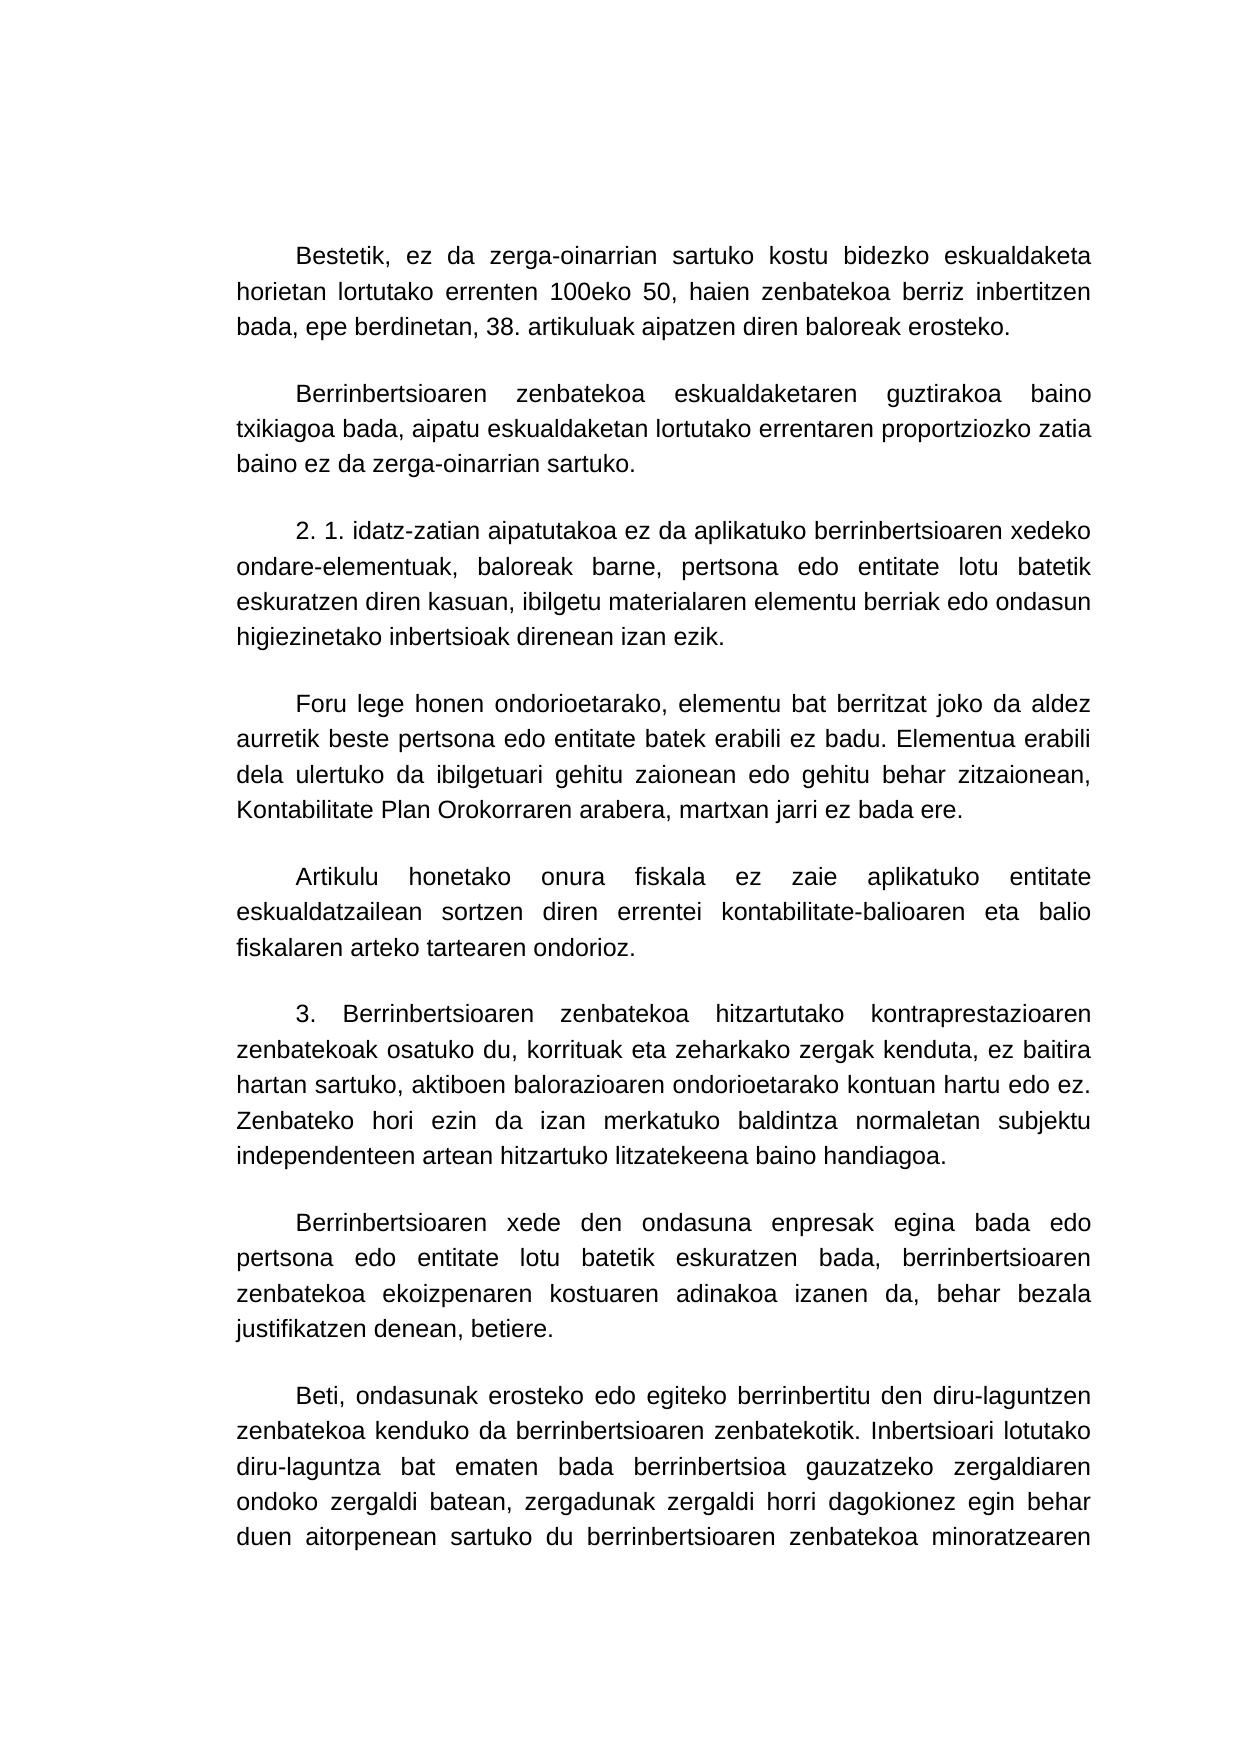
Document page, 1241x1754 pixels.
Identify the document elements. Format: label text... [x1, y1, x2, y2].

text 3. Berrinbertsioaren zenbatekoa hitzartutako kontraprestazioaren zenbatekoak osatuko du, korrituak eta zeharkako zergak kenduta, ez baitira hartan sartuko, aktiboen balorazioaren ondorioetarako kontuan hartu edo ez. Zenbateko hori ezin da izan merkatuko baldintza normaletan subjektu independenteen artean hitzartuko litzatekeena baino handiagoa. [236, 994, 1092, 1172]
text Bestetik, ez da zerga-oinarrian sartuko kostu bidezko eskualdaketa horietan lortutako errenten 100eko 50, haien zenbatekoa berriz inbertitzen bada, epe berdinetan, 38. artikuluak aipatzen diren baloreak erosteko. [236, 236, 1092, 342]
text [236, 1376, 1092, 1553]
text Artikulu honetako onura fiskala ez zaie aplikatuko entitate eskualdatzailean sortzen diren errentei kontabilitate-balioaren eta balio fiskalaren arteko tartearen ondorioz. [236, 857, 1092, 963]
text 2. 1. idatz-zatian aipatutakoa ez da aplikatuko berrinbertsioaren xedeko ondare-elementuak, baloreak barne, pertsona edo entitate lotu batetik eskuratzen diren kasuan, ibilgetu materialaren elementu berriak edo ondasun higiezinetako inbertsioak direnean izan ezik. [236, 511, 1092, 653]
text Berrinbertsioaren xede den ondasuna enpresak egina bada edo pertsona edo entitate lotu batetik eskuratzen bada, berrinbertsioaren zenbatekoa ekoizpenaren kostuaren adinakoa izanen da, behar bezala justifikatzen denean, betiere. [236, 1203, 1092, 1344]
text Berrinbertsioaren zenbatekoa eskualdaketaren guztirakoa baino txikiagoa bada, aipatu eskualdaketan lortutako errentaren proportziozko zatia baino ez da zerga-oinarrian sartuko. [236, 374, 1092, 480]
text Foru lege honen ondorioetarako, elementu bat berritzat joko da aldez aurretik beste pertsona edo entitate batek erabili ez badu. Elementua erabili dela ulertuko da ibilgetuari gehitu zaionean edo gehitu behar zitzaionean, Kontabilitate Plan Orokorraren arabera, martxan jarri ez bada ere. [236, 684, 1092, 826]
